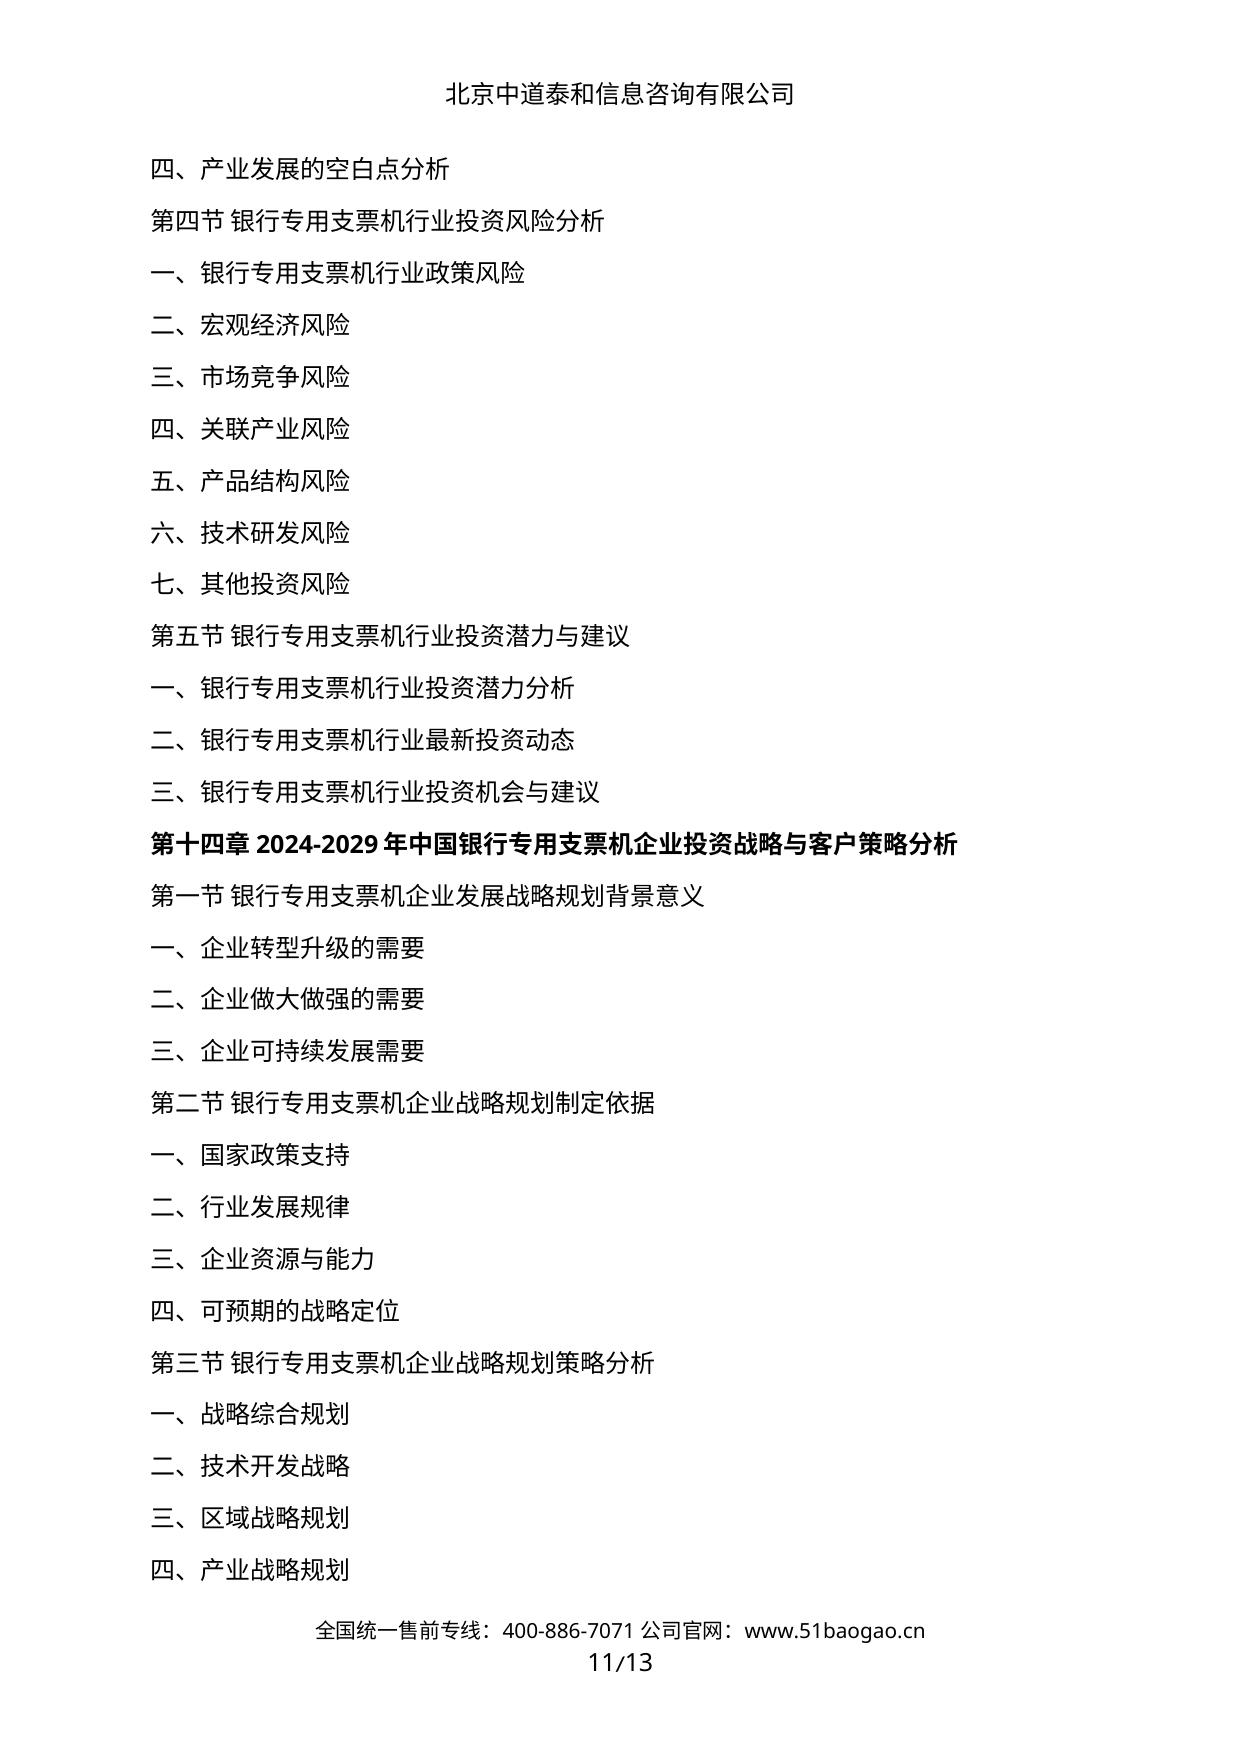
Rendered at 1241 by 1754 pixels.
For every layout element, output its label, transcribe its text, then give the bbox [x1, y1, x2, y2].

text 第二节 银行专用支票机企业战略规划制定依据 [150, 1084, 1090, 1120]
text 二、技术开发战略 [150, 1447, 1090, 1483]
text 四、可预期的战略定位 [150, 1291, 1090, 1327]
text 一、战略综合规划 [150, 1395, 1090, 1431]
text 第一节 银行专用支票机企业发展战略规划背景意义 [150, 876, 1090, 912]
text 一、银行专用支票机行业政策风险 [150, 254, 1090, 290]
text 三、市场竞争风险 [150, 357, 1090, 394]
text 第十四章 2024-2029年中国银行专用支票机企业投资战略与客户策略分析 [150, 824, 1090, 861]
text 一、银行专用支票机行业投资潜力分析 [150, 669, 1090, 705]
text 一、国家政策支持 [150, 1136, 1090, 1172]
text 三、银行专用支票机行业投资机会与建议 [150, 772, 1090, 809]
text 二、行业发展规律 [150, 1187, 1090, 1224]
text 第四节 银行专用支票机行业投资风险分析 [150, 202, 1090, 238]
text 三、企业可持续发展需要 [150, 1032, 1090, 1068]
text 二、企业做大做强的需要 [150, 980, 1090, 1016]
text 一、企业转型升级的需要 [150, 928, 1090, 964]
text 第五节 银行专用支票机行业投资潜力与建议 [150, 617, 1090, 653]
text 二、宏观经济风险 [150, 306, 1090, 342]
text 四、关联产业风险 [150, 409, 1090, 446]
text 三、区域战略规划 [150, 1499, 1090, 1535]
text 五、产品结构风险 [150, 461, 1090, 497]
text 四、产业发展的空白点分析 [150, 150, 1090, 186]
text 二、银行专用支票机行业最新投资动态 [150, 721, 1090, 757]
text 六、技术研发风险 [150, 513, 1090, 549]
text 三、企业资源与能力 [150, 1239, 1090, 1276]
text 第三节 银行专用支票机企业战略规划策略分析 [150, 1343, 1090, 1379]
text 七、其他投资风险 [150, 565, 1090, 601]
text 四、产业战略规划 [150, 1551, 1090, 1587]
